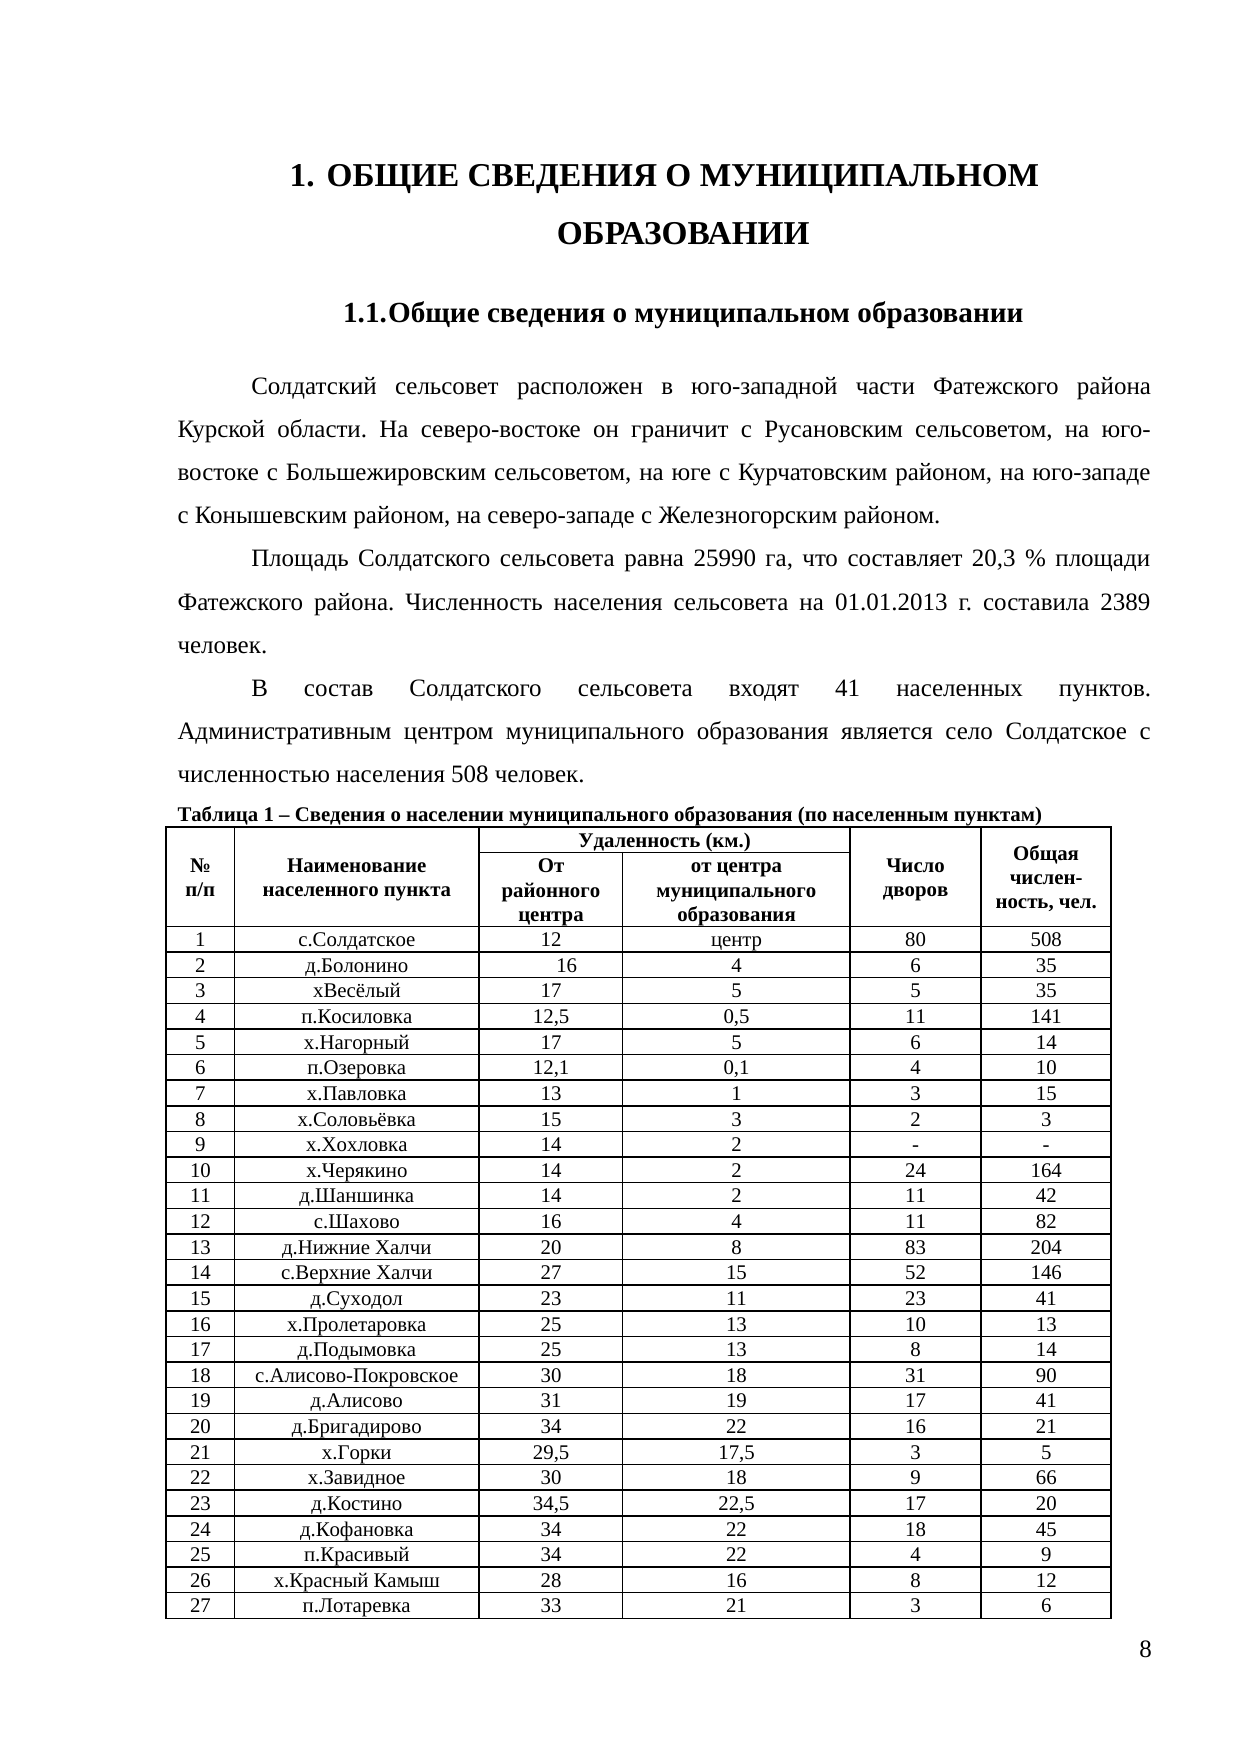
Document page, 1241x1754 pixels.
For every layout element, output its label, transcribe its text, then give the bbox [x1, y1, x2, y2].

table_cell 80 [851, 927, 980, 951]
table_cell 11 [167, 1183, 234, 1207]
table_cell 13 [480, 1081, 622, 1105]
table_cell 5 [851, 978, 980, 1002]
table_cell 10 [851, 1312, 980, 1336]
table_cell 146 [982, 1260, 1110, 1284]
table_cell д.Кофановка [235, 1517, 478, 1541]
table_cell 31 [480, 1388, 622, 1412]
table_cell 4 [167, 1004, 234, 1028]
table_cell 41 [982, 1388, 1110, 1412]
table_cell 9 [982, 1542, 1110, 1566]
table_cell 21 [623, 1593, 849, 1617]
table_cell 19 [623, 1388, 849, 1412]
table_cell 42 [982, 1183, 1110, 1207]
table_cell 25 [480, 1337, 622, 1361]
table_cell д.Болонино [235, 953, 478, 977]
table_cell д.Нижние Халчи [235, 1235, 478, 1259]
table_cell 204 [982, 1235, 1110, 1259]
table_cell 15 [480, 1107, 622, 1131]
table_cell 12,5 [480, 1004, 622, 1028]
table_cell 28 [480, 1568, 622, 1592]
table_header № п/п [167, 828, 234, 926]
table_cell 6 [982, 1593, 1110, 1617]
table_cell с.Шахово [235, 1209, 478, 1233]
table_cell хВесёлый [235, 978, 478, 1002]
table_cell 22 [623, 1542, 849, 1566]
table_cell 2 [623, 1183, 849, 1207]
table_cell д.Бригадирово [235, 1414, 478, 1438]
table_cell 9 [167, 1132, 234, 1156]
table_cell 17 [167, 1337, 234, 1361]
table_cell 2 [623, 1158, 849, 1182]
table_cell д.Костино [235, 1491, 478, 1515]
table_cell 22 [623, 1414, 849, 1438]
table_cell 29,5 [480, 1440, 622, 1464]
table_cell 17 [480, 978, 622, 1002]
table_cell 11 [851, 1004, 980, 1028]
table_cell 11 [851, 1183, 980, 1207]
table_cell 18 [623, 1465, 849, 1489]
table_cell 5 [167, 1030, 234, 1054]
table_cell 82 [982, 1209, 1110, 1233]
table_cell 3 [982, 1107, 1110, 1131]
table_cell 17,5 [623, 1440, 849, 1464]
table_cell 24 [167, 1517, 234, 1541]
table_cell 10 [167, 1158, 234, 1182]
table_cell 2 [623, 1132, 849, 1156]
table_cell 90 [982, 1363, 1110, 1387]
table_cell 13 [623, 1337, 849, 1361]
table_cell 6 [851, 1030, 980, 1054]
table_cell 41 [982, 1286, 1110, 1310]
table_cell 23 [851, 1286, 980, 1310]
table_cell 17 [851, 1491, 980, 1515]
table_cell 19 [167, 1388, 234, 1412]
table_cell 23 [167, 1491, 234, 1515]
table_cell 21 [167, 1440, 234, 1464]
table_cell 11 [623, 1286, 849, 1310]
table_cell 16 [623, 1568, 849, 1592]
table_cell 9 [851, 1465, 980, 1489]
table_cell п.Озеровка [235, 1055, 478, 1079]
table_cell 10 [982, 1055, 1110, 1079]
table_cell 3 [851, 1593, 980, 1617]
table_cell 11 [851, 1209, 980, 1233]
table_cell - [982, 1132, 1110, 1156]
list Солдатский сельсовет расположен в юго-западной части Фатежского района Курской области. На северо-востоке он граничит с Русановским сельсоветом, на юго-востоке с Большежировским сельсоветом, на юге с Курчатовским районом, на юго-западе с Конышевским районом, на северо-западе с Железногорским районом. [177, 371, 1152, 529]
table_cell х.Хохловка [235, 1132, 478, 1156]
table_cell 20 [480, 1235, 622, 1259]
table_cell 52 [851, 1260, 980, 1284]
text В состав Солдатского сельсовета входят 41 населенных пунктов. Административным центром муниципального образования является село Солдатское с численностью населения 508 человек. [177, 673, 1152, 788]
table_cell д.Суходол [235, 1286, 478, 1310]
table_cell 1 [167, 927, 234, 951]
table_header Общая численность, чел. [982, 828, 1110, 926]
table_cell 15 [167, 1286, 234, 1310]
table_cell х.Черякино [235, 1158, 478, 1182]
table_cell 16 [480, 1209, 622, 1233]
table_cell 5 [623, 978, 849, 1002]
table_cell 34,5 [480, 1491, 622, 1515]
table_cell 31 [851, 1363, 980, 1387]
table_cell 34 [480, 1414, 622, 1438]
table_cell 18 [623, 1363, 849, 1387]
table_cell 23 [480, 1286, 622, 1310]
table_cell 6 [167, 1055, 234, 1079]
table_cell 14 [982, 1030, 1110, 1054]
table_cell 8 [851, 1568, 980, 1592]
table_cell 15 [623, 1260, 849, 1284]
table_cell х.Пролетаровка [235, 1312, 478, 1336]
table_cell с.Солдатское [235, 927, 478, 951]
table_cell 22 [623, 1517, 849, 1541]
table_cell 0,1 [623, 1055, 849, 1079]
table_cell 4 [623, 953, 849, 977]
table_cell п.Косиловка [235, 1004, 478, 1028]
table_cell 12,1 [480, 1055, 622, 1079]
table_cell 21 [982, 1414, 1110, 1438]
table_cell 30 [480, 1465, 622, 1489]
table_cell 20 [167, 1414, 234, 1438]
table_cell 13 [623, 1312, 849, 1336]
table_cell 35 [982, 953, 1110, 977]
table_cell 45 [982, 1517, 1110, 1541]
table_cell центр [623, 927, 849, 951]
table_cell 2 [167, 953, 234, 977]
table_cell 12 [982, 1568, 1110, 1592]
table_cell - [851, 1132, 980, 1156]
table_cell 8 [167, 1107, 234, 1131]
table_cell 7 [167, 1081, 234, 1105]
table_cell от центра муниципального образования [623, 853, 849, 926]
table_cell 3 [623, 1107, 849, 1131]
table_cell 14 [480, 1132, 622, 1156]
table_cell х.Нагорный [235, 1030, 478, 1054]
table_cell 8 [623, 1235, 849, 1259]
table_cell 20 [982, 1491, 1110, 1515]
table_cell д.Подымовка [235, 1337, 478, 1361]
table_cell 4 [851, 1055, 980, 1079]
table_cell 66 [982, 1465, 1110, 1489]
table_cell 8 [851, 1337, 980, 1361]
table_header Наименование населенного пункта [235, 828, 478, 926]
text Таблица 1 – Сведения о населении муниципального образования (по населенным пунктам) [177, 802, 1152, 826]
table_cell с.Верхние Халчи [235, 1260, 478, 1284]
list ОБЩИЕ СВЕДЕНИЯ О МУНИЦИПАЛЬНОМ ОБРАЗОВАНИИ [177, 156, 1152, 251]
table_cell 35 [982, 978, 1110, 1002]
text Площадь Солдатского сельсовета равна 25990 га, что составляет 20,3 % площади Фатежского района. Численность населения сельсовета на 01.01.2013 г. составила 2389 человек. [177, 543, 1152, 658]
table_cell х.Завидное [235, 1465, 478, 1489]
table_cell 16 [851, 1414, 980, 1438]
table_cell 25 [167, 1542, 234, 1566]
table_cell 164 [982, 1158, 1110, 1182]
table_cell 34 [480, 1542, 622, 1566]
table_cell х.Горки [235, 1440, 478, 1464]
table_cell 14 [480, 1158, 622, 1182]
table_cell 22,5 [623, 1491, 849, 1515]
table_cell 15 [982, 1081, 1110, 1105]
table_cell 508 [982, 927, 1110, 951]
table_cell 27 [167, 1593, 234, 1617]
table_cell 5 [623, 1030, 849, 1054]
table_cell 18 [167, 1363, 234, 1387]
table_cell 14 [480, 1183, 622, 1207]
table_cell 1 [623, 1081, 849, 1105]
table_cell 27 [480, 1260, 622, 1284]
table_cell д.Шаншинка [235, 1183, 478, 1207]
subtitle Общие сведения о муниципальном образовании [215, 296, 1152, 329]
table_cell 16 [167, 1312, 234, 1336]
table_cell 25 [480, 1312, 622, 1336]
table_header Число дворов [851, 828, 980, 926]
table_cell 33 [480, 1593, 622, 1617]
table_cell 5 [982, 1440, 1110, 1464]
table_cell 3 [167, 978, 234, 1002]
table_cell д.Алисово [235, 1388, 478, 1412]
table_cell 4 [851, 1542, 980, 1566]
table_cell 0,5 [623, 1004, 849, 1028]
table_cell От районного центра [480, 853, 622, 926]
table_cell 34 [480, 1517, 622, 1541]
table_cell 24 [851, 1158, 980, 1182]
table_cell х.Павловка [235, 1081, 478, 1105]
table_cell 17 [480, 1030, 622, 1054]
table_cell 13 [982, 1312, 1110, 1336]
table_cell 14 [167, 1260, 234, 1284]
table_cell х.Соловьёвка [235, 1107, 478, 1131]
table_cell 6 [851, 953, 980, 977]
table_cell п.Лотаревка [235, 1593, 478, 1617]
table_cell 12 [167, 1209, 234, 1233]
table_cell 18 [851, 1517, 980, 1541]
table_cell 2 [851, 1107, 980, 1131]
table_cell 141 [982, 1004, 1110, 1028]
table_cell 83 [851, 1235, 980, 1259]
table_cell 16 [480, 953, 622, 977]
table_cell 4 [623, 1209, 849, 1233]
table_cell 14 [982, 1337, 1110, 1361]
table_cell п.Красивый [235, 1542, 478, 1566]
table_header Удаленность (км.) [480, 828, 849, 852]
table_cell 26 [167, 1568, 234, 1592]
table_cell 30 [480, 1363, 622, 1387]
table_cell 12 [480, 927, 622, 951]
table_cell 22 [167, 1465, 234, 1489]
table_cell х.Красный Камыш [235, 1568, 478, 1592]
table_cell с.Алисово-Покровское [235, 1363, 478, 1387]
table_cell 3 [851, 1081, 980, 1105]
table_cell 3 [851, 1440, 980, 1464]
table_cell 13 [167, 1235, 234, 1259]
table_cell 17 [851, 1388, 980, 1412]
